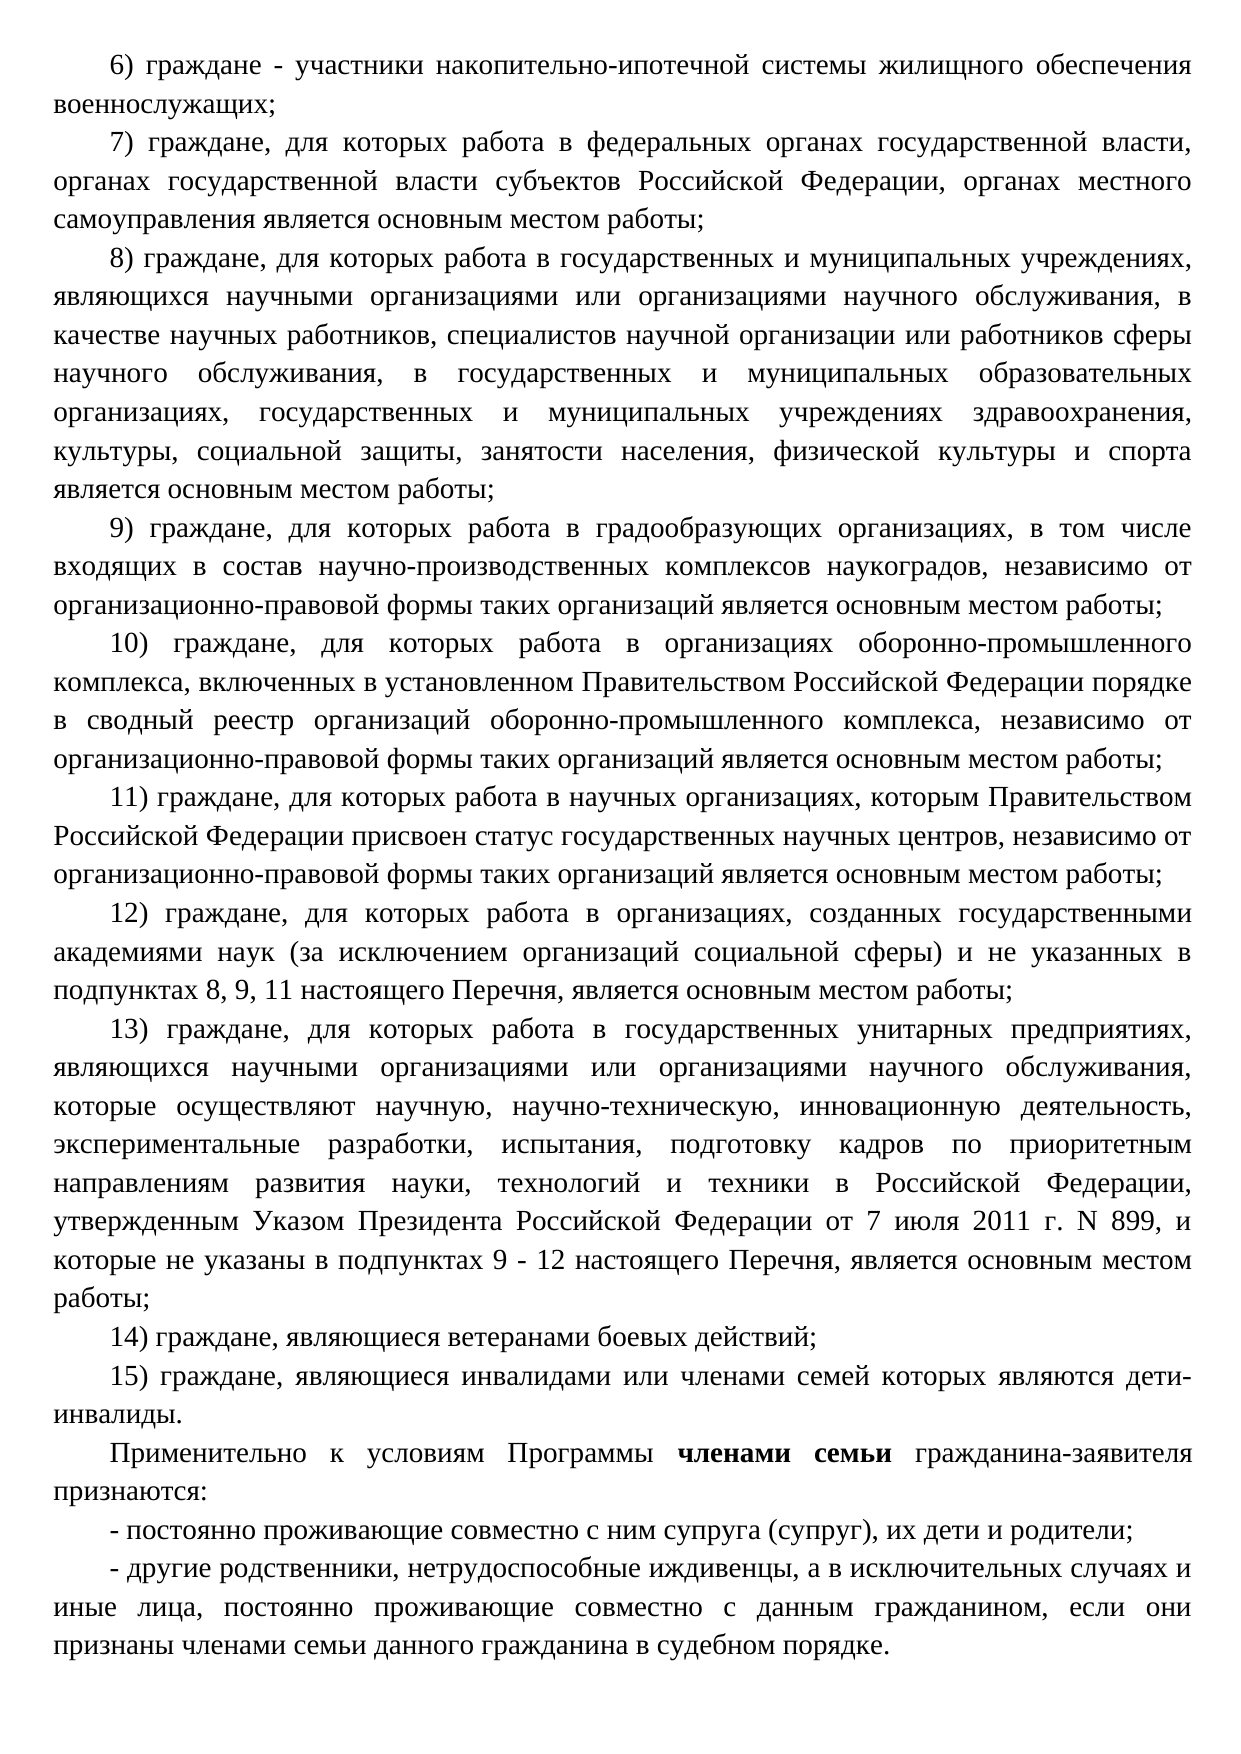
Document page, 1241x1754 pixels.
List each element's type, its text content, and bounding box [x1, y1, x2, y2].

text - другие родственники, нетрудоспособные иждивенцы, а в исключительных случаях и иные лица, постоянно проживающие совместно с данным гражданином, если они признаны членами семьи данного гражданина в судебном порядке. [53, 1550, 1193, 1661]
text 6) граждане - участники накопительно-ипотечной системы жилищного обеспечения военнослужащих; [53, 47, 1193, 119]
text 13) граждане, для которых работа в государственных унитарных предприятиях, являющихся научными организациями или организациями научного обслуживания, которые осуществляют научную, научно-техническую, инновационную деятельность, экспериментальные разработки, испытания, подготовку кадров по приоритетным направлениям развития науки, технологий и техники в Российской Федерации, утвержденным Указом Президента Российской Федерации от 7 июля 2011 г. N 899, и которые не указаны в подпунктах 9 - 12 настоящего Перечня, является основным местом работы; [53, 1011, 1193, 1314]
text 10) граждане, для которых работа в организациях оборонно-промышленного комплекса, включенных в установленном Правительством Российской Федерации порядке в сводный реестр организаций оборонно-промышленного комплекса, независимо от организационно-правовой формы таких организаций является основным местом работы; [53, 625, 1193, 774]
text 11) граждане, для которых работа в научных организациях, которым Правительством Российской Федерации присвоен статус государственных научных центров, независимо от организационно-правовой формы таких организаций является основным местом работы; [53, 779, 1193, 890]
text 9) граждане, для которых работа в градообразующих организациях, в том числе входящих в состав научно-производственных комплексов наукоградов, независимо от организационно-правовой формы таких организаций является основным местом работы; [53, 510, 1193, 620]
text - постоянно проживающие совместно с ним супруга (супруг), их дети и родители; [53, 1512, 1193, 1545]
text 8) граждане, для которых работа в государственных и муниципальных учреждениях, являющихся научными организациями или организациями научного обслуживания, в качестве научных работников, специалистов научной организации или работников сферы научного обслуживания, в государственных и муниципальных образовательных организациях, государственных и муниципальных учреждениях здравоохранения, культуры, социальной защиты, занятости населения, физической культуры и спорта является основным местом работы; [53, 240, 1193, 505]
text 15) граждане, являющиеся инвалидами или членами семей которых являются дети-инвалиды. [53, 1358, 1193, 1430]
text 7) граждане, для которых работа в федеральных органах государственной власти, органах государственной власти субъектов Российской Федерации, органах местного самоуправления является основным местом работы; [53, 124, 1193, 235]
text 14) граждане, являющиеся ветеранами боевых действий; [53, 1319, 1193, 1353]
text Применительно к условиям Программы членами семьи гражданина-заявителя признаются: [53, 1435, 1193, 1507]
text 12) граждане, для которых работа в организациях, созданных государственными академиями наук (за исключением организаций социальной сферы) и не указанных в подпунктах 8, 9, 11 настоящего Перечня, является основным местом работы; [53, 895, 1193, 1006]
